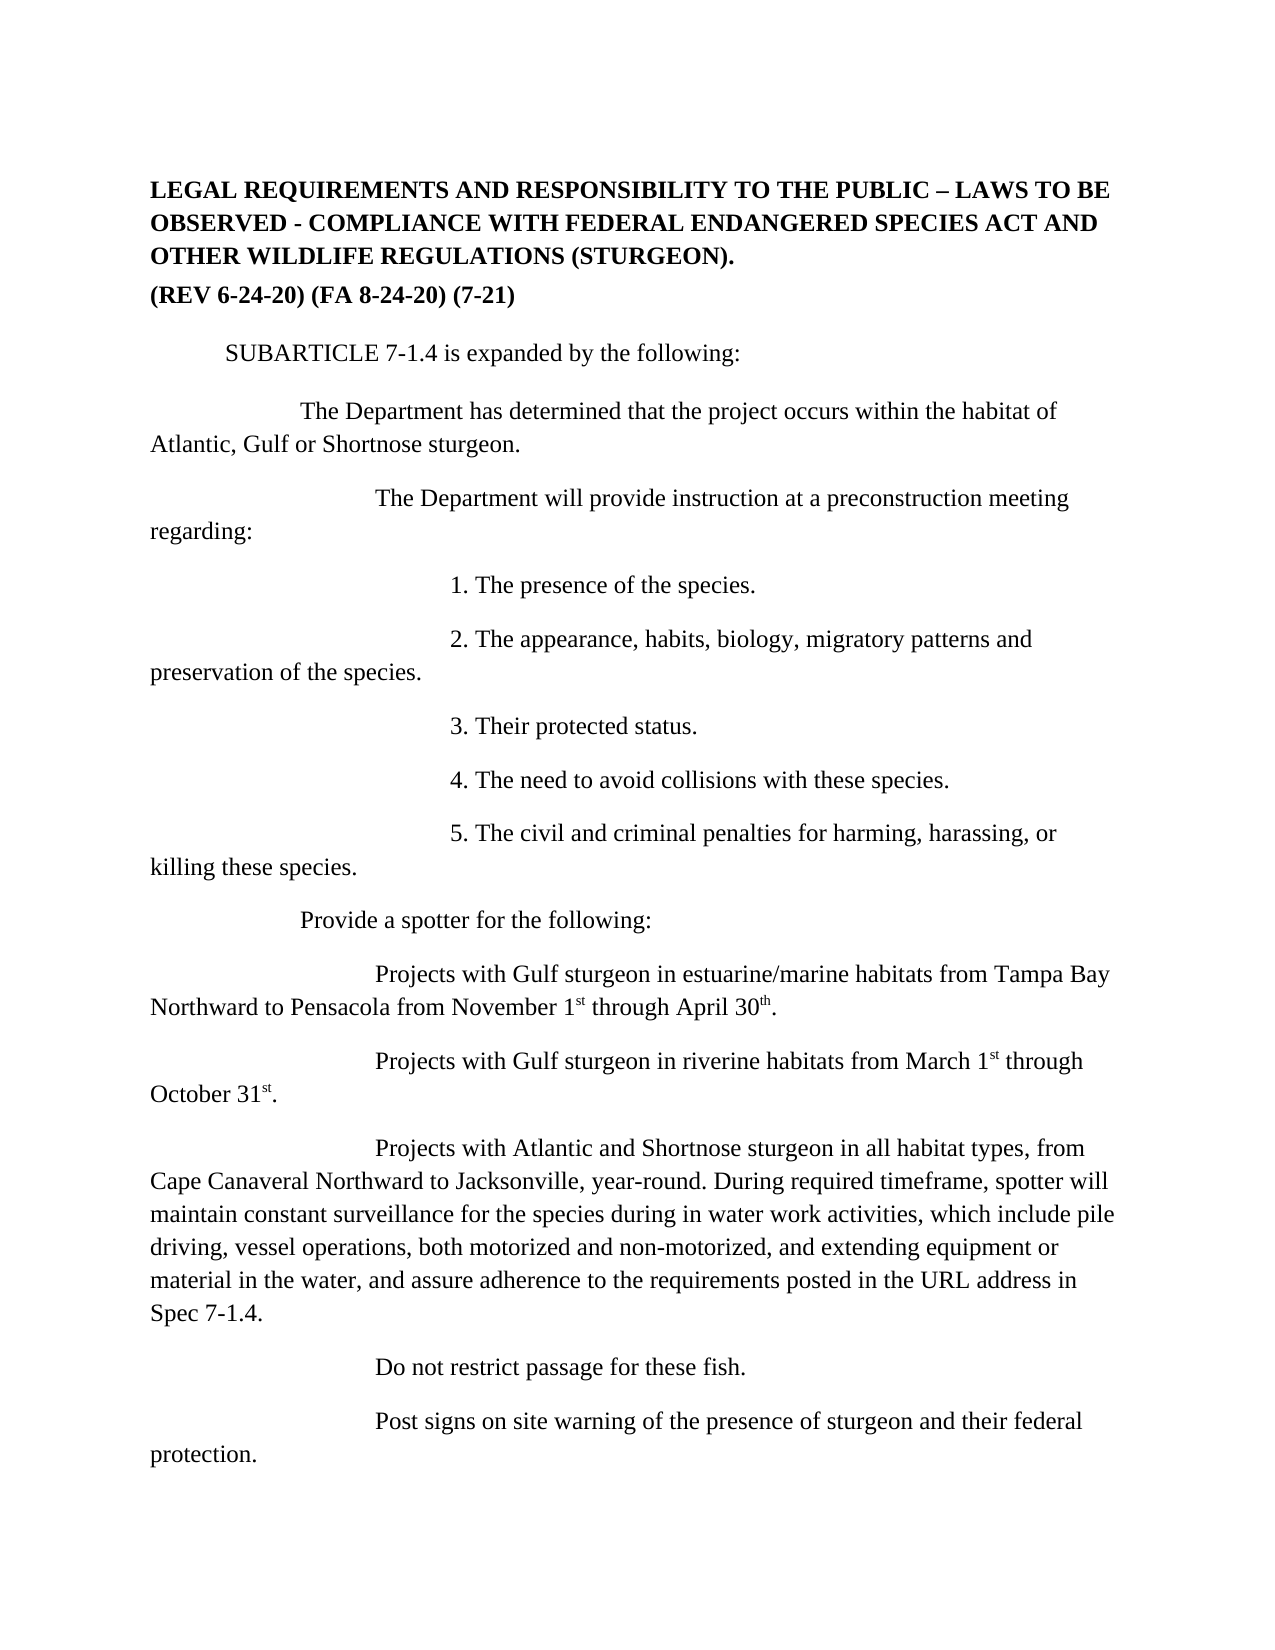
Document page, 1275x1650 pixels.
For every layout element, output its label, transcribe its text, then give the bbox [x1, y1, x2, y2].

text SUBARTICLE 7-1.4 is expanded by the following: [150, 338, 1125, 367]
text Projects with Atlantic and Shortnose sturgeon in all habitat types, from Cape Canaveral Northward to Jacksonville, year-round. During required timeframe, spotter will maintain constant surveillance for the species during in water work activities, which include pile driving, vessel operations, both motorized and non-motorized, and extending equipment or material in the water, and assure adherence to the requirements posted in the URL address in Spec 7-1.4. [150, 1133, 1125, 1327]
text 1. The presence of the species. [150, 570, 1125, 599]
text 3. Their protected status. [150, 711, 1125, 739]
text 5. The civil and criminal penalties for harming, harassing, or killing these species. [150, 818, 1125, 880]
text Projects with Gulf sturgeon in estuarine/marine habitats from Tampa Bay Northward to Pensacola from November 1st through April 30th. [150, 959, 1125, 1021]
text 2. The appearance, habits, biology, migratory patterns and preservation of the species. [150, 624, 1125, 686]
text Do not restrict passage for these fish. [150, 1352, 1125, 1381]
text (REV 6-24-20) (FA 8-24-20) (7-21) [150, 280, 1125, 309]
text The Department will provide instruction at a preconstruction meeting regarding: [150, 483, 1125, 545]
text Provide a spotter for the following: [150, 905, 1125, 934]
text 4. The need to avoid collisions with these species. [150, 765, 1125, 793]
subtitle LEGAL REQUIREMENTS AND RESPONSIBILITY TO THE PUBLIC – LAWS TO BE OBSERVED - COMPLIANCE WITH FEDERAL ENDANGERED SPECIES ACT AND OTHER WILDLIFE REGULATIONS (STURGEON). [150, 175, 1125, 270]
text The Department has determined that the project occurs within the habitat of Atlantic, Gulf or Shortnose sturgeon. [150, 396, 1125, 458]
text Post signs on site warning of the presence of sturgeon and their federal protection. [150, 1406, 1125, 1468]
text Projects with Gulf sturgeon in riverine habitats from March 1st through October 31st. [150, 1046, 1125, 1108]
